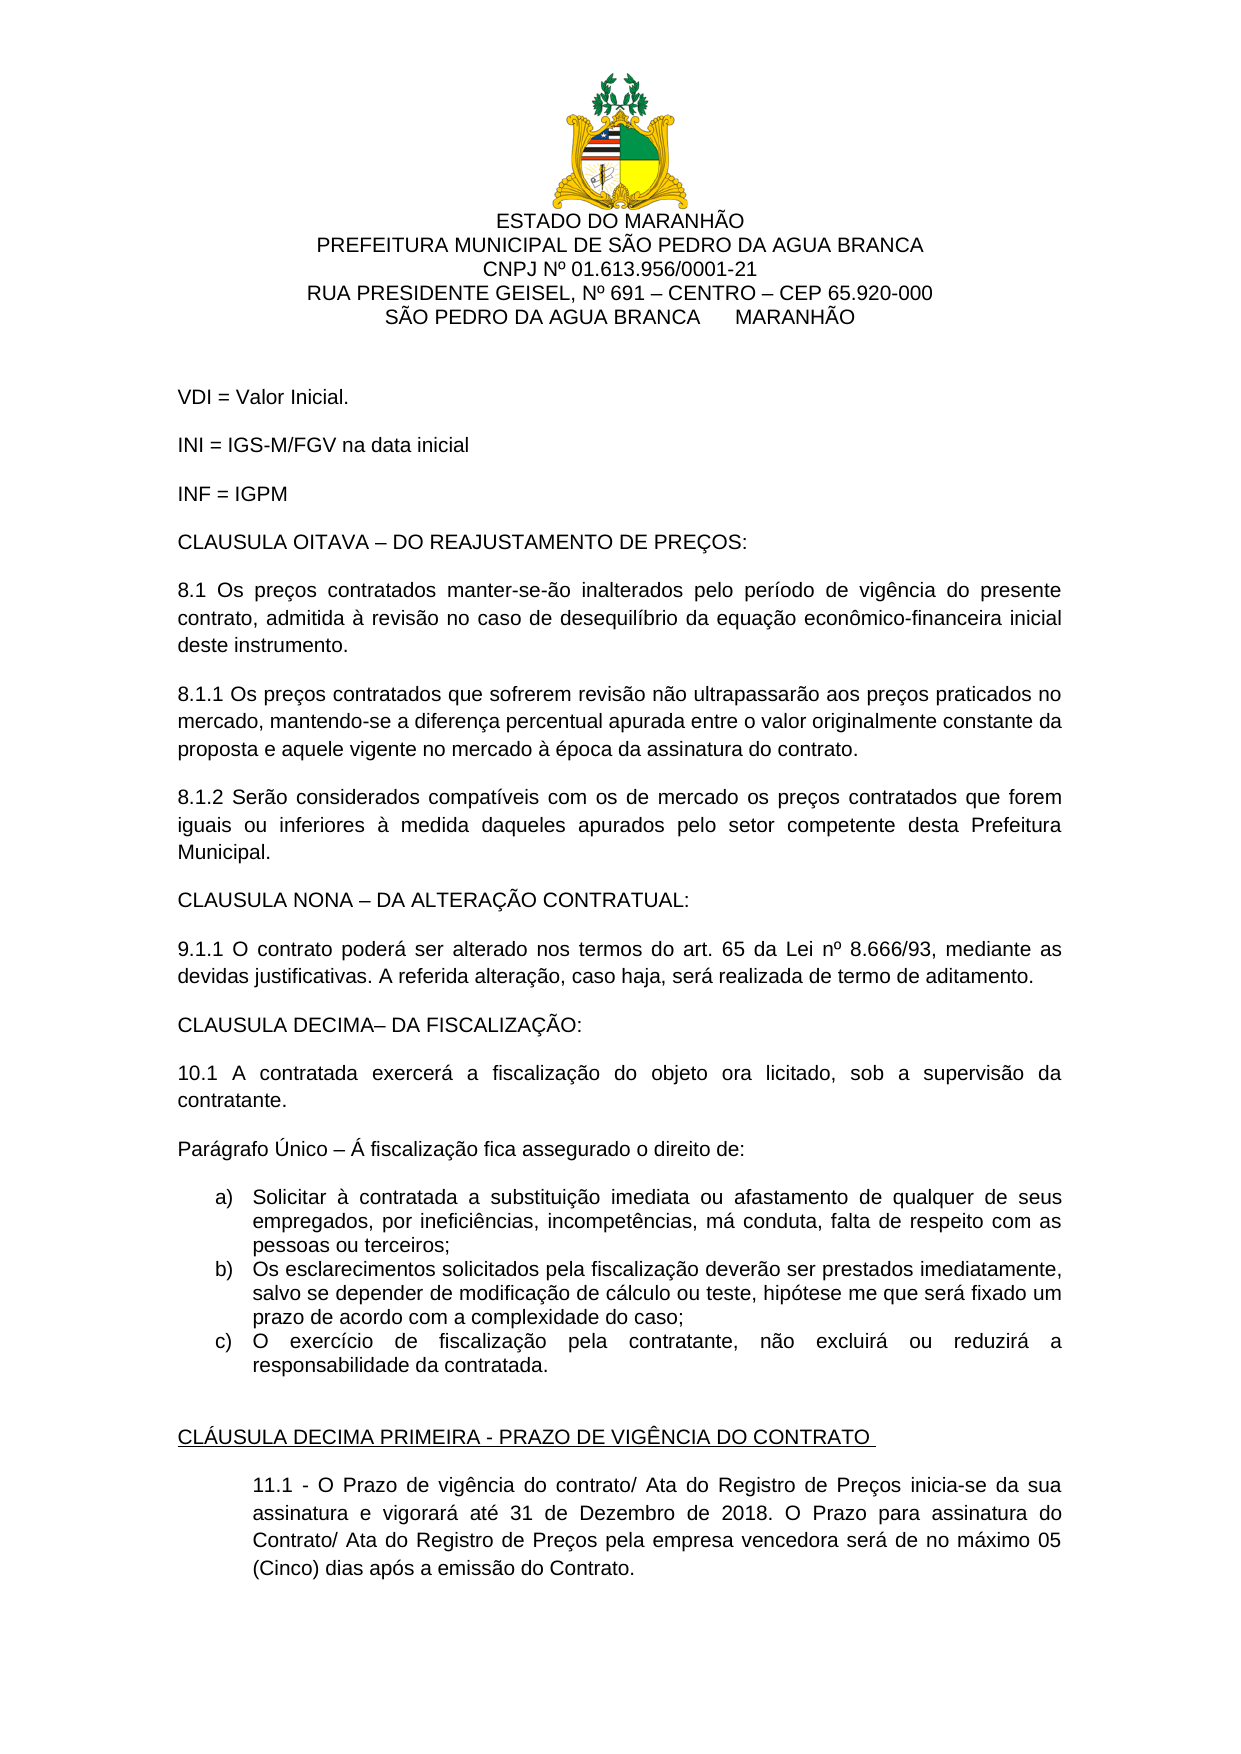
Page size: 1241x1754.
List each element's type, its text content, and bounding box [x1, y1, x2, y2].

text 8.1 Os preços contratados manter-se-ão inalterados pelo período de vigência do presente contrato, admitida à revisão no caso de desequilíbrio da equação econômico-financeira inicial deste instrumento. [177, 578, 1063, 657]
text CLAUSULA NONA – DA ALTERAÇÃO CONTRATUAL: [177, 888, 1063, 912]
text INF = IGPM [177, 482, 1063, 506]
list Os esclarecimentos solicitados pela fiscalização deverão ser prestados imediatamente, salvo se depender de modificação de cálculo ou teste, hipótese me que será fixado um prazo de acordo com a complexidade do caso; [215, 1257, 1063, 1329]
text CLAUSULA OITAVA – DO REAJUSTAMENTO DE PREÇOS: [177, 530, 1063, 554]
text CLAUSULA DECIMA– DA FISCALIZAÇÃO: [177, 1012, 1063, 1036]
text 9.1.1 O contrato poderá ser alterado nos termos do art. 65 da Lei nº 8.666/93, mediante as devidas justificativas. A referida alteração, caso haja, será realizada de termo de aditamento. [177, 937, 1063, 988]
text 8.1.2 Serão considerados compatíveis com os de mercado os preços contratados que forem iguais ou inferiores à medida daqueles apurados pelo setor competente desta Prefeitura Municipal. [177, 785, 1063, 864]
picture [552, 73, 688, 210]
list O exercício de fiscalização pela contratante, não excluirá ou reduzirá a responsabilidade da contratada. [215, 1329, 1063, 1377]
text INI = IGS-M/FGV na data inicial [177, 433, 1063, 457]
text 8.1.1 Os preços contratados que sofrerem revisão não ultrapassarão aos preços praticados no mercado, mantendo-se a diferença percentual apurada entre o valor originalmente constante da proposta e aquele vigente no mercado à época da assinatura do contrato. [177, 682, 1063, 761]
text Parágrafo Único – Á fiscalização fica assegurado o direito de: [177, 1137, 1063, 1161]
list 11.1 - O Prazo de vigência do contrato/ Ata do Registro de Preços inicia-se da sua assinatura e vigorará até 31 de Dezembro de 2018. O Prazo para assinatura do Contrato/ Ata do Registro de Preços pela empresa vencedora será de no máximo 05 (Cinco) dias após a emissão do Contrato. [252, 1473, 1063, 1580]
list Solicitar à contratada a substituição imediata ou afastamento de qualquer de seus empregados, por ineficiências, incompetências, má conduta, falta de respeito com as pessoas ou terceiros; [215, 1185, 1063, 1257]
text VDI = Valor Inicial. [177, 385, 1063, 409]
text 10.1 A contratada exercerá a fiscalização do objeto ora licitado, sob a supervisão da contratante. [177, 1061, 1063, 1112]
text CLÁUSULA DECIMA PRIMEIRA - PRAZO DE VIGÊNCIA DO CONTRATO [177, 1425, 1063, 1449]
